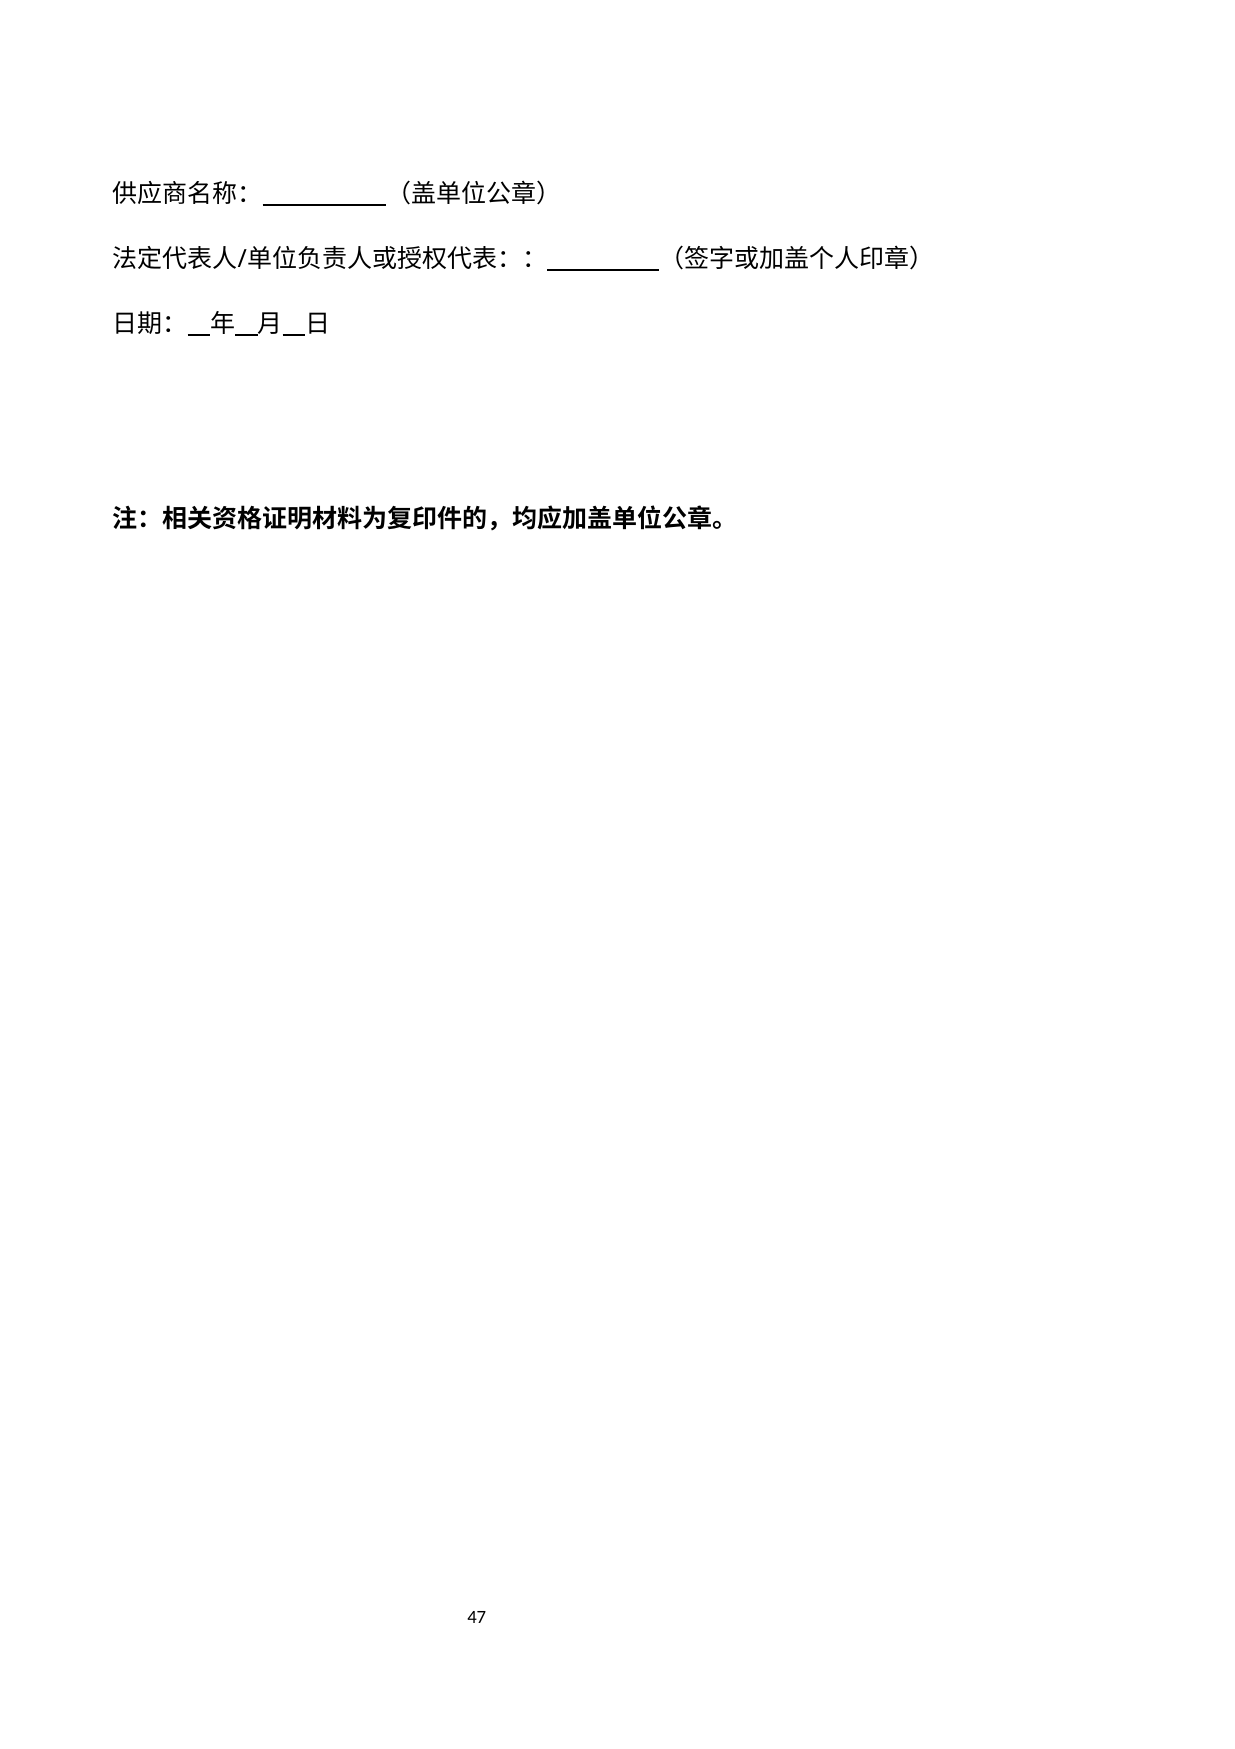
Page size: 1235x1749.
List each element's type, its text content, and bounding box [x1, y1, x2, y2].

text 注：相关资格证明材料为复印件的，均应加盖单位公章。 [112, 484, 1072, 549]
text 供应商名称： （盖单位公章） [112, 159, 1122, 224]
text 法定代表人/单位负责人或授权代表：： （签字或加盖个人印章） [112, 224, 1122, 289]
text 日期： 年 月 日 [112, 289, 1072, 354]
